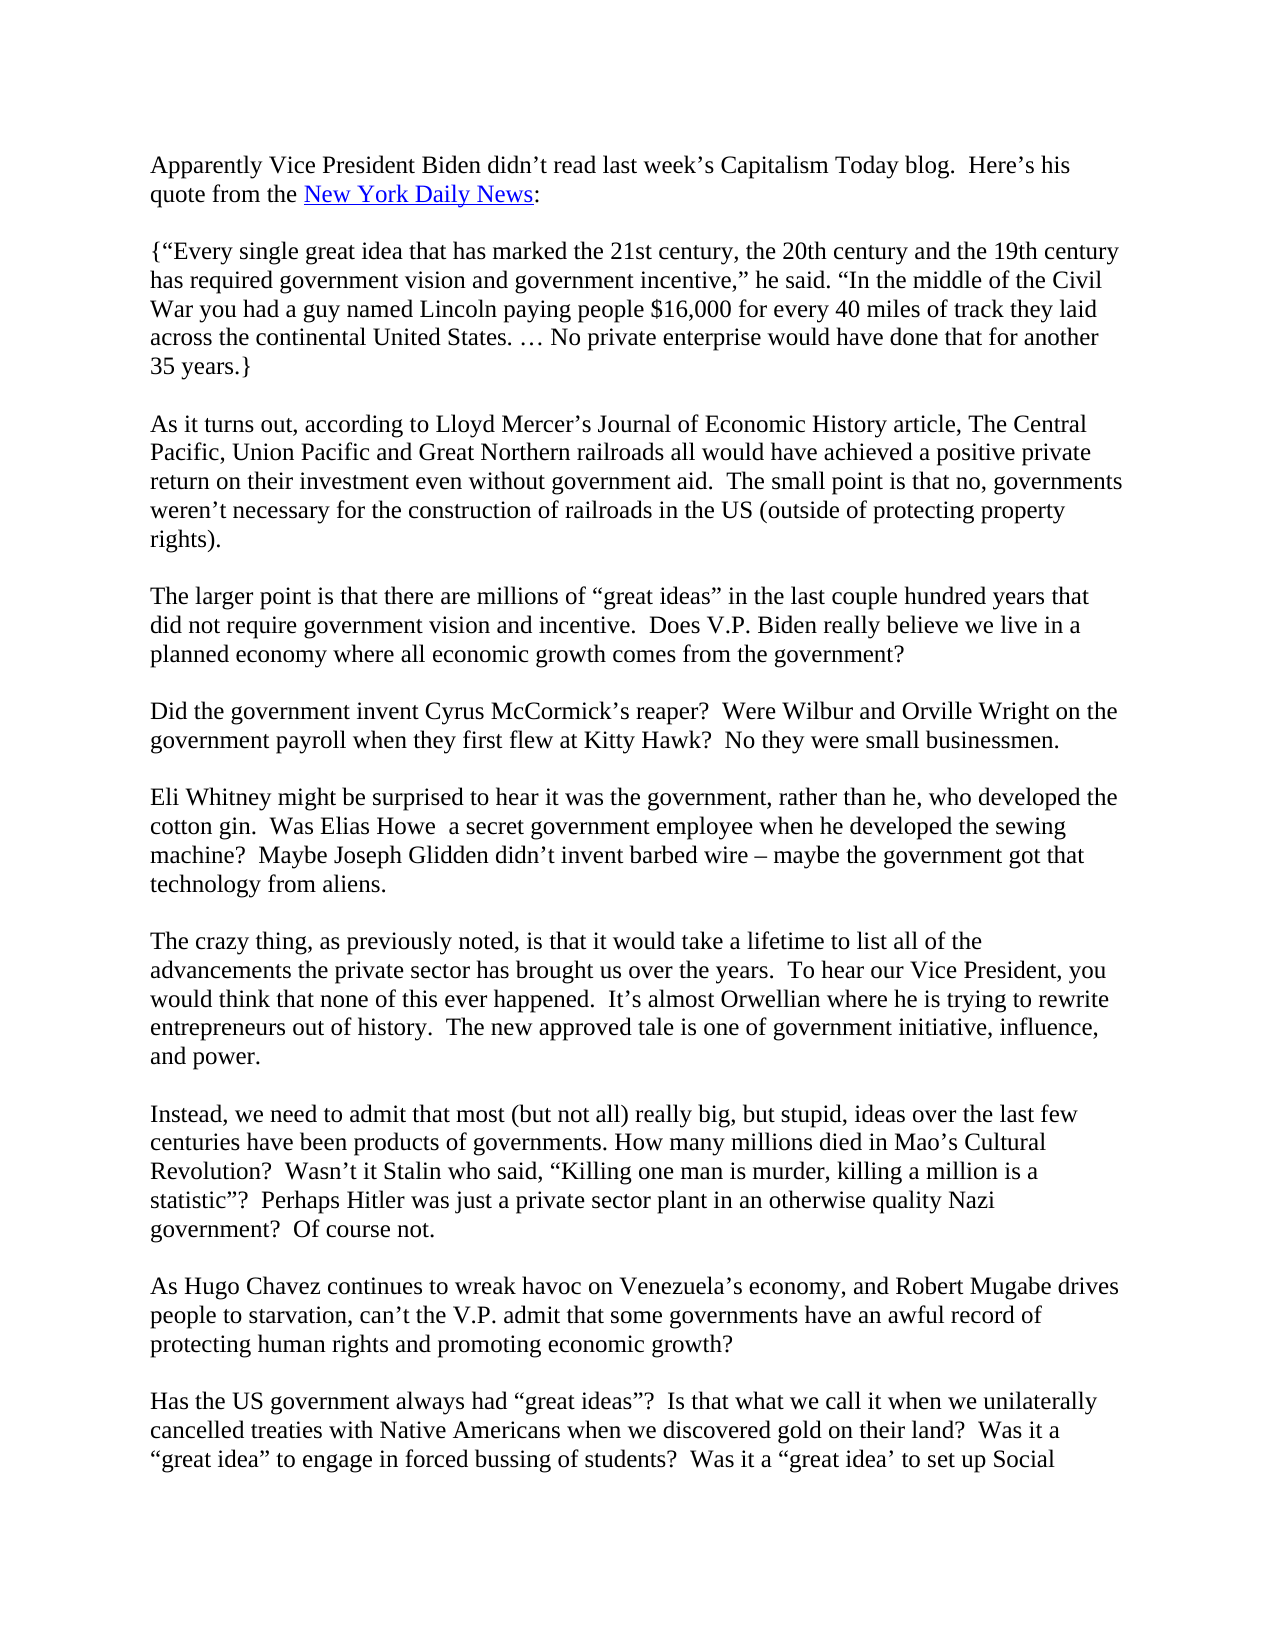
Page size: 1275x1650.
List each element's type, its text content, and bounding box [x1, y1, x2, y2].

text Eli Whitney might be surprised to hear it was the government, rather than he, who developed the cotton gin. Was Elias Howe a secret government employee when he developed the sewing machine? Maybe Joseph Glidden didn’t invent barbed wire – maybe the government got that technology from aliens. [150, 782, 1125, 897]
text The crazy thing, as previously noted, is that it would take a lifetime to list all of the advancements the private sector has brought us over the years. To hear our Vice President, you would think that none of this ever happened. It’s almost Orwellian where he is trying to rewrite entrepreneurs out of history. The new approved tale is one of government initiative, influence, and power. [150, 926, 1125, 1070]
text Instead, we need to admit that most (but not all) really big, but stupid, ideas over the last few centuries have been products of governments. How many millions died in Mao’s Cultural Revolution? Wasn’t it Stalin who said, “Killing one man is murder, killing a million is a statistic”? Perhaps Hitler was just a private sector plant in an otherwise quality Nazi government? Of course not. [150, 1099, 1125, 1242]
text Did the government invent Cyrus McCormick’s reaper? Were Wilbur and Orville Wright on the government payroll when they first flew at Kitty Hawk? No they were small businessmen. [150, 696, 1125, 754]
text The larger point is that there are millions of “great ideas” in the last couple hundred years that did not require government vision and incentive. Does V.P. Biden really believe we live in a planned economy where all economic growth comes from the government? [150, 581, 1125, 667]
text As Hugo Chavez continues to wreak havoc on Venezuela’s economy, and Robert Mugabe drives people to starvation, can’t the V.P. admit that some governments have an awful record of protecting human rights and promoting economic growth? [150, 1271, 1125, 1357]
text As it turns out, according to Lloyd Mercer’s Journal of Economic History article, The Central Pacific, Union Pacific and Great Northern railroads all would have achieved a positive private return on their investment even without government aid. The small point is that no, governments weren’t necessary for the construction of railroads in the US (outside of protecting property rights). [150, 409, 1125, 552]
text {“Every single great idea that has marked the 21st century, the 20th century and the 19th century has required government vision and government incentive,” he said. “In the middle of the Civil War you had a guy named Lincoln paying people $16,000 for every 40 miles of track they laid across the continental United States. … No private enterprise would have done that for another 35 years.} [150, 236, 1125, 380]
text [150, 1386, 1125, 1472]
text Apparently Vice President Biden didn’t read last week’s Capitalism Today blog. Here’s his quote from the New York Daily News: [150, 150, 1125, 207]
